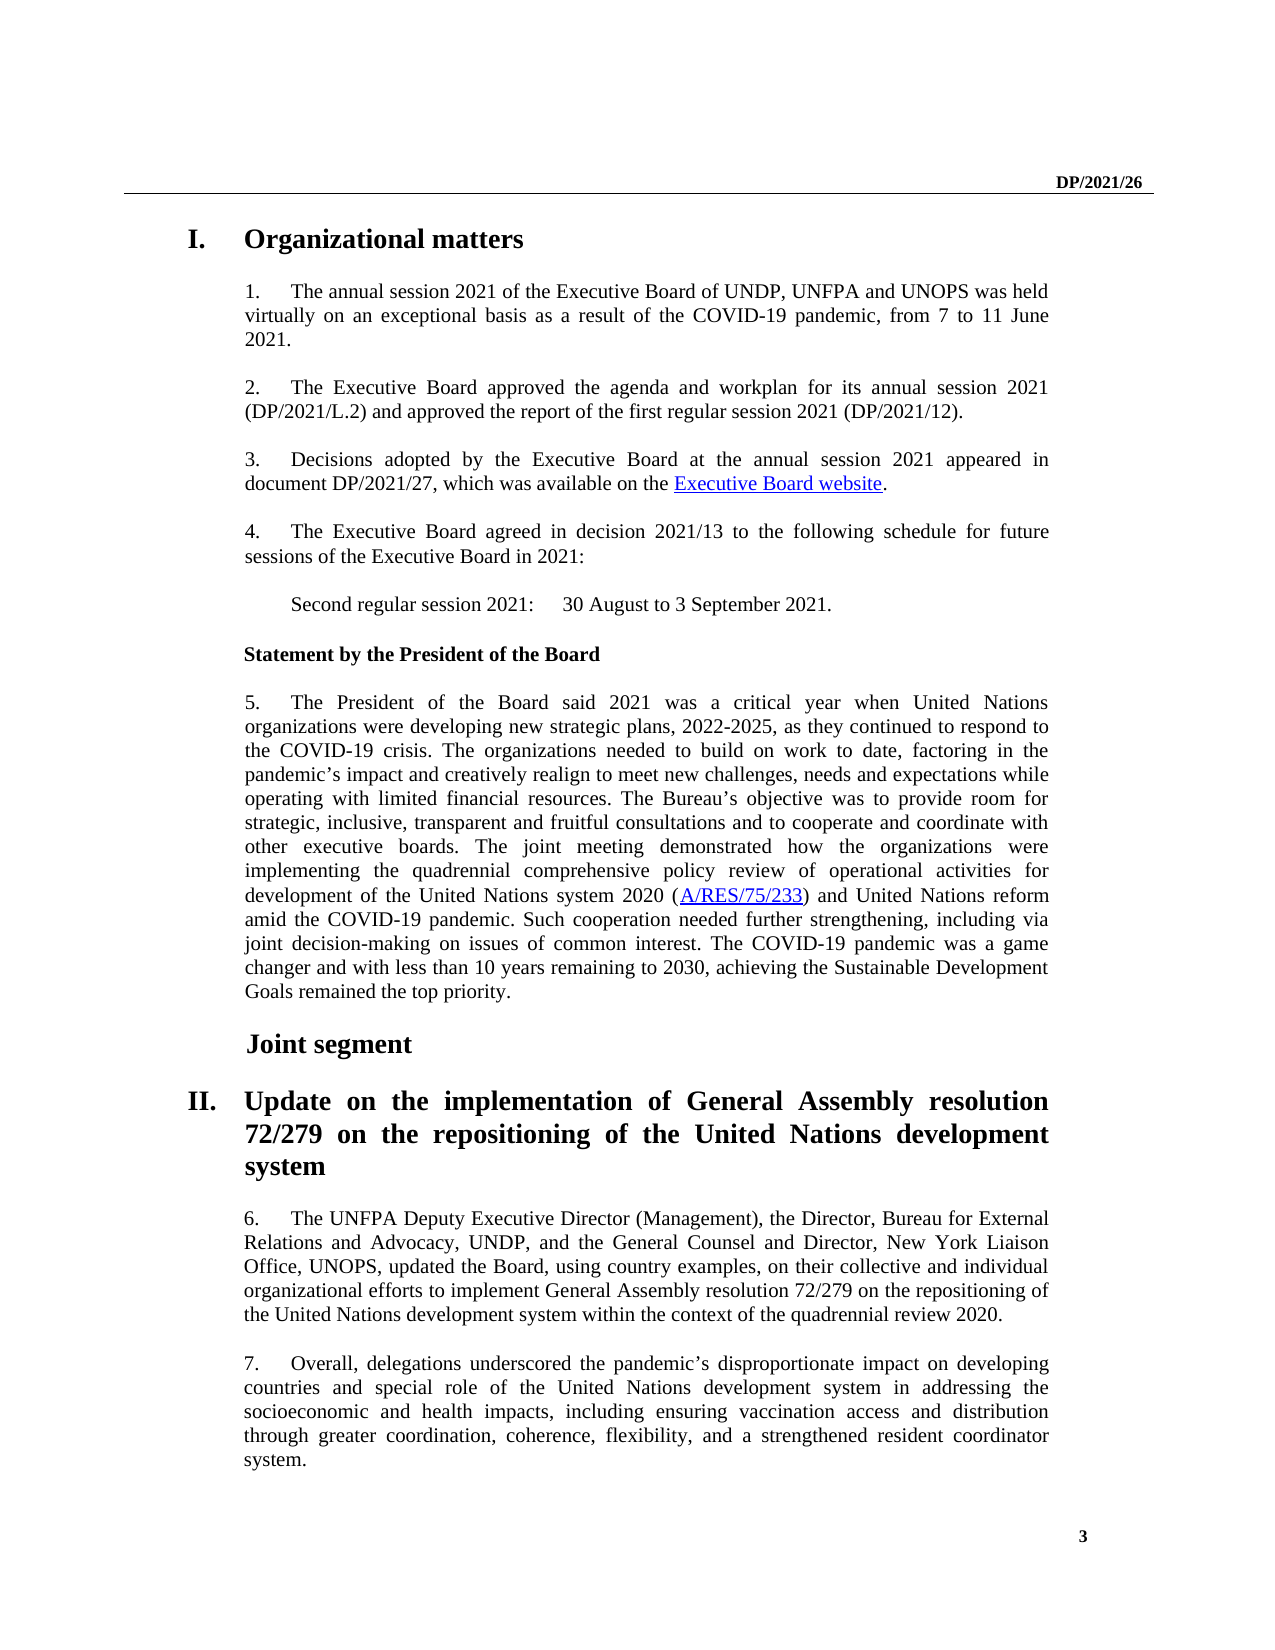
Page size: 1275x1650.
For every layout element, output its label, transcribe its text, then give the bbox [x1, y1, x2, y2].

list The President of the Board said 2021 was a critical year when United Nations organizations were developing new strategic plans, 2022-2025, as they continued to respond to the COVID-19 crisis. The organizations needed to build on work to date, factoring in the pandemic’s impact and creatively realign to meet new challenges, needs and expectations while operating with limited financial resources. The Bureau’s objective was to provide room for strategic, inclusive, transparent and fruitful consultations and to cooperate and coordinate with other executive boards. The joint meeting demonstrated how the organizations were implementing the quadrennial comprehensive policy review of operational activities for development of the United Nations system 2020 (A/RES/75/233) and United Nations reform amid the COVID-19 pandemic. Such cooperation needed further strengthening, including via joint decision-making on issues of common interest. The COVID-19 pandemic was a game changer and with less than 10 years remaining to 2030, achieving the Sustainable Development Goals remained the top priority. [244, 690, 1050, 1003]
text I. Organizational matters [187, 222, 1050, 255]
list The UNFPA Deputy Executive Director (Management), the Director, Bureau for External Relations and Advocacy, UNDP, and the General Counsel and Director, New York Liaison Office, UNOPS, updated the Board, using country examples, on their collective and individual organizational efforts to implement General Assembly resolution 72/279 on the repositioning of the United Nations development system within the context of the quadrennial review 2020. [244, 1206, 1050, 1326]
list Decisions adopted by the Executive Board at the annual session 2021 appeared in document DP/2021/27, which was available on the Executive Board website. [244, 447, 1050, 495]
list Update on the implementation of General Assembly resolution 72/279 on the repositioning of the United Nations development system [187, 1084, 1050, 1181]
text Statement by the President of the Board [244, 642, 1050, 666]
text Joint segment [187, 1027, 1050, 1059]
list The Executive Board approved the agenda and workplan for its annual session 2021 (DP/2021/L.2) and approved the report of the first regular session 2021 (DP/2021/12). [244, 375, 1050, 423]
list The annual session 2021 of the Executive Board of UNDP, UNFPA and UNOPS was held virtually on an exceptional basis as a result of the COVID-19 pandemic, from 7 to 11 June 2021. [244, 279, 1050, 351]
list The Executive Board agreed in decision 2021/13 to the following schedule for future sessions of the Executive Board in 2021: [244, 519, 1050, 568]
text Second regular session 2021: 30 August to 3 September 2021. [291, 592, 1050, 616]
list Overall, delegations underscored the pandemic’s disproportionate impact on developing countries and special role of the United Nations development system in addressing the socioeconomic and health impacts, including ensuring vaccination access and distribution through greater coordination, coherence, flexibility, and a strengthened resident coordinator system. [244, 1351, 1050, 1471]
